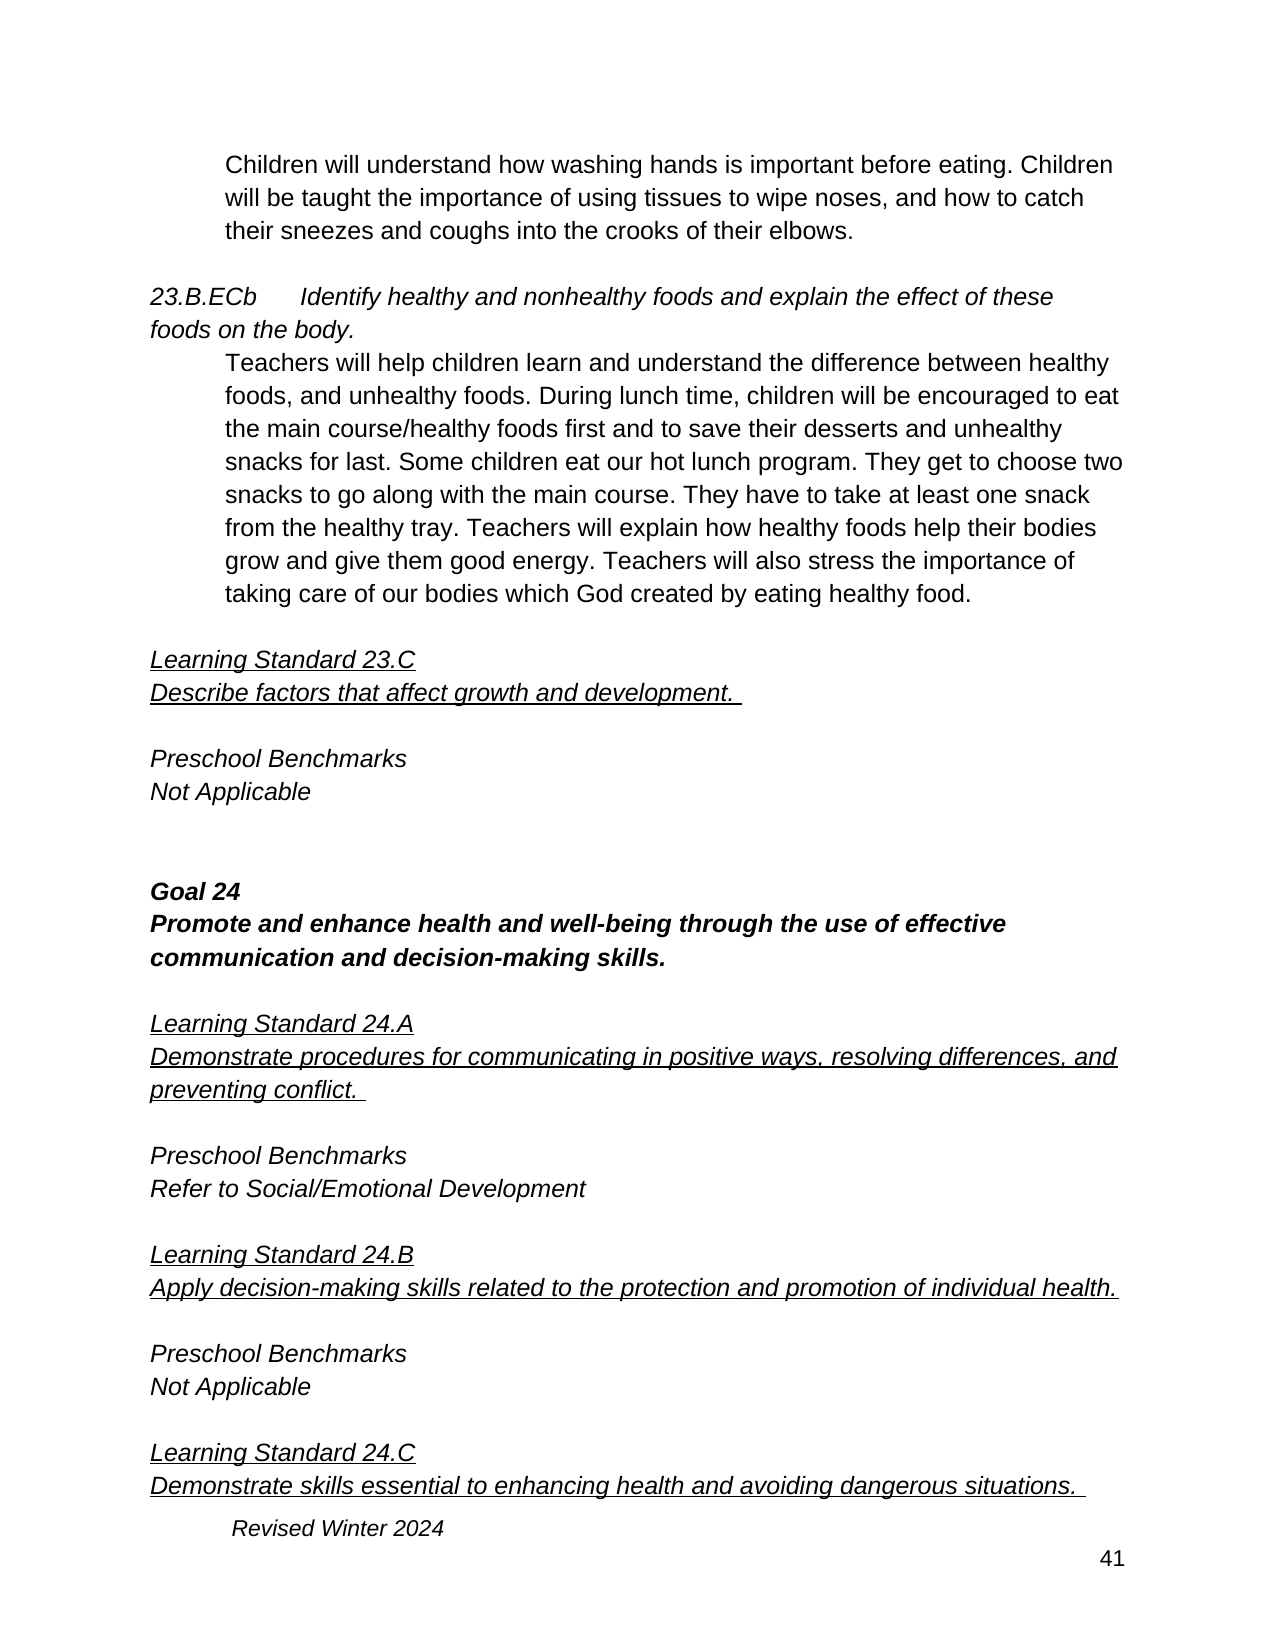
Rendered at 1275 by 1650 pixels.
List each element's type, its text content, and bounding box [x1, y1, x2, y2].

text 23.B.ECb Identify healthy and nonhealthy foods and explain the effect of these foods on the body. [150, 282, 1125, 344]
text Goal 24 [150, 876, 1125, 905]
text Not Applicable [150, 777, 1125, 806]
text Describe factors that affect growth and development. [150, 678, 1125, 707]
text Preschool Benchmarks [150, 744, 1125, 773]
text Refer to Social/Emotional Development [150, 1174, 1125, 1202]
text Learning Standard 24.C [150, 1438, 1125, 1467]
text Demonstrate skills essential to enhancing health and avoiding dangerous situations. [150, 1471, 1125, 1499]
text Children will understand how washing hands is important before eating. Children will be taught the importance of using tissues to wipe noses, and how to catch their sneezes and coughs into the crooks of their elbows. [225, 150, 1125, 245]
text Apply decision-making skills related to the protection and promotion of individual health. [150, 1273, 1125, 1301]
text Not Applicable [150, 1372, 1125, 1401]
text Preschool Benchmarks [150, 1339, 1125, 1367]
text Preschool Benchmarks [150, 1141, 1125, 1169]
text Learning Standard 23.C [150, 645, 1125, 674]
text Promote and enhance health and well-being through the use of effective communication and decision-making skills. [150, 909, 1125, 971]
text Demonstrate procedures for communicating in positive ways, resolving differences, and preventing conflict. [150, 1042, 1125, 1103]
text Learning Standard 24.A [150, 1008, 1125, 1037]
text Teachers will help children learn and understand the difference between healthy foods, and unhealthy foods. During lunch time, children will be encouraged to eat the main course/healthy foods first and to save their desserts and unhealthy snacks for last. Some children eat our hot lunch program. They get to choose two snacks to go along with the main course. They have to take at least one snack from the healthy tray. Teachers will explain how healthy foods help their bodies grow and give them good energy. Teachers will also stress the importance of taking care of our bodies which God created by eating healthy food. [225, 348, 1125, 608]
text Learning Standard 24.B [150, 1240, 1125, 1268]
